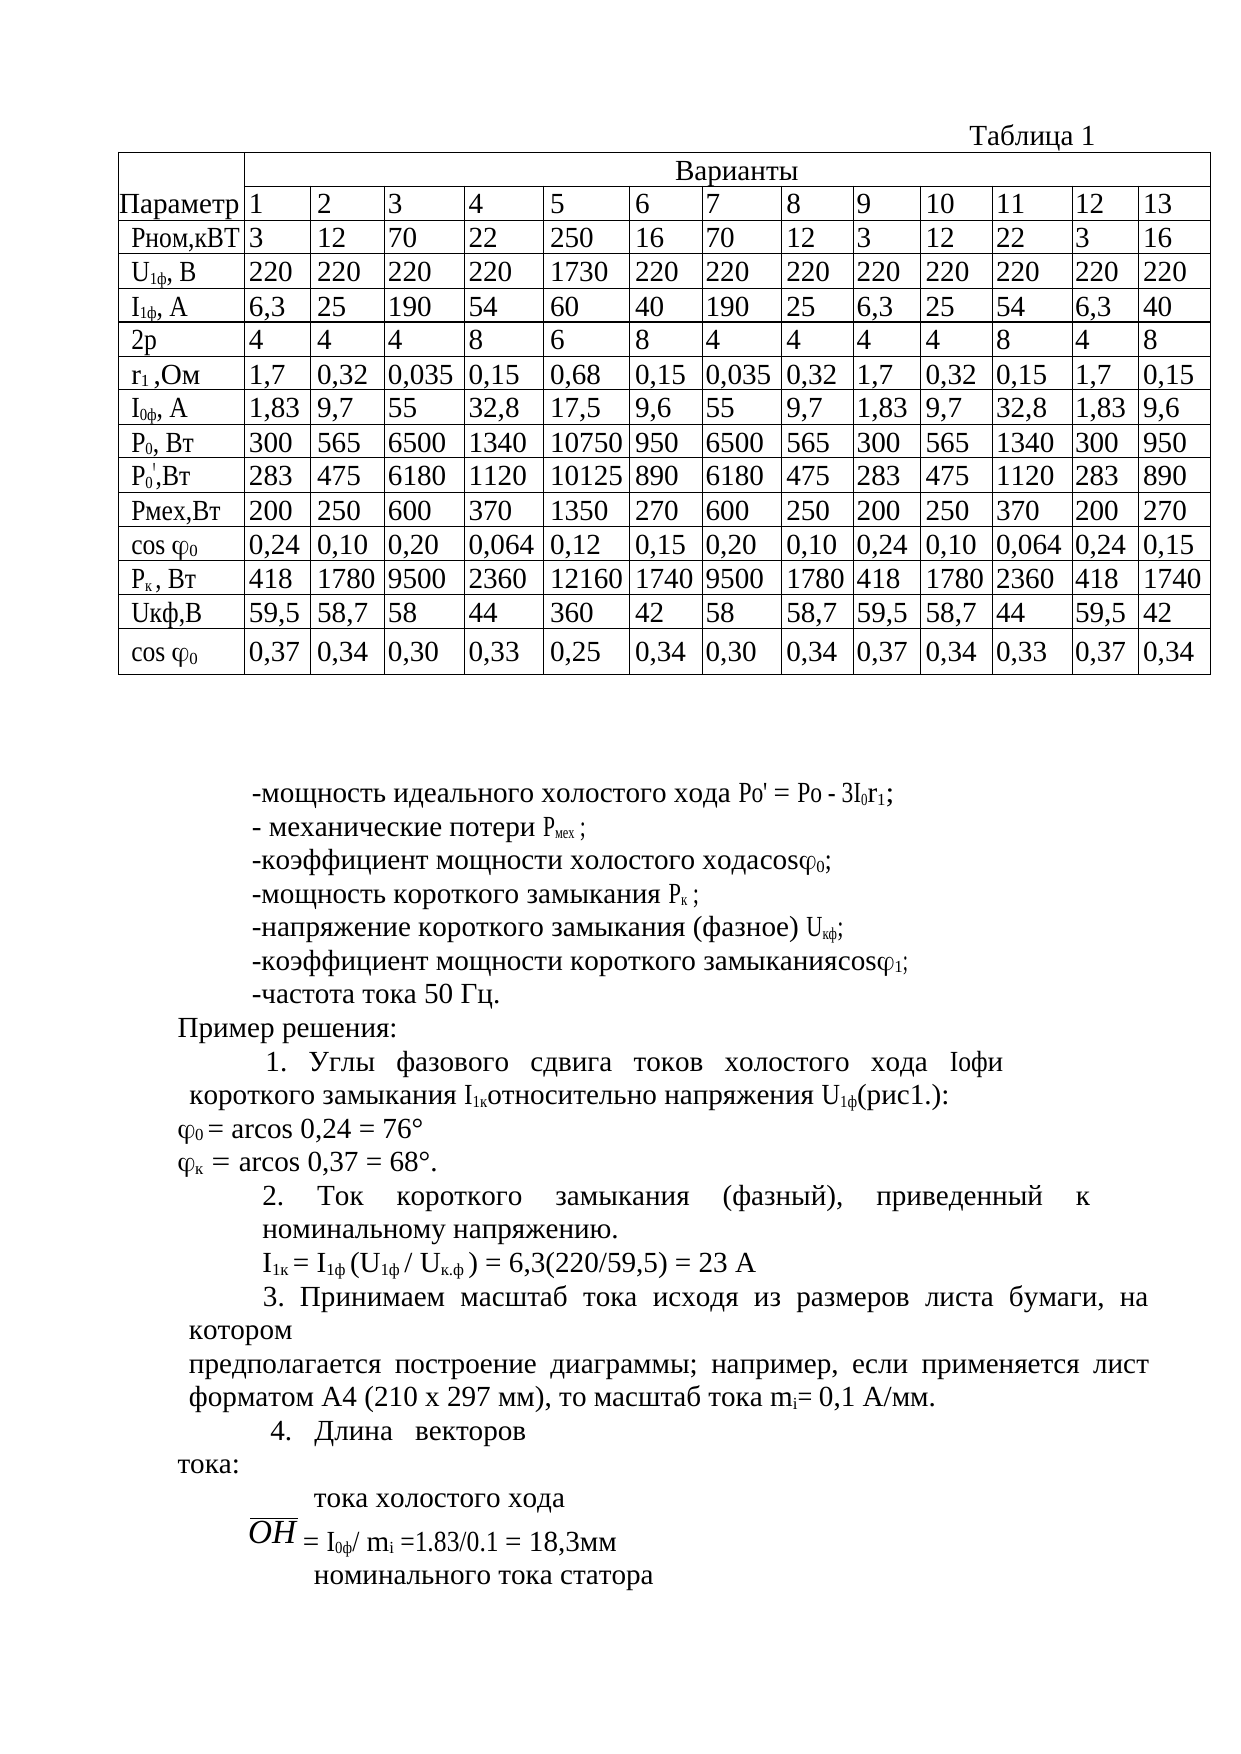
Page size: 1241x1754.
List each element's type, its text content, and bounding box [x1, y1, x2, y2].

table_cell 1730 [544, 254, 629, 288]
table_cell 0,15 [630, 527, 702, 560]
table_cell 220 [245, 254, 310, 288]
table_cell 270 [1139, 493, 1210, 526]
table_cell 8 [630, 323, 702, 356]
table_cell 1,7 [854, 357, 920, 389]
table_cell 270 [630, 493, 702, 526]
text -напряжение короткого замыкания (фазное) Uкф; [252, 909, 1095, 943]
table_cell 0,32 [921, 357, 992, 389]
table_cell 0,30 [385, 629, 464, 673]
table_cell 58,7 [921, 595, 992, 628]
table_cell 0,15 [1139, 527, 1210, 560]
table_cell 565 [311, 425, 384, 457]
table_cell 4 [385, 323, 464, 356]
table_cell 220 [993, 254, 1072, 288]
table_cell 22 [465, 221, 543, 253]
table_cell Рк , Вт [119, 561, 244, 594]
table_cell I1ф, А [119, 289, 244, 321]
table_cell 0,24 [854, 527, 920, 560]
table_cell Рмех,Вт [119, 493, 244, 526]
table_cell 418 [1073, 561, 1138, 594]
table_cell 250 [782, 493, 853, 526]
table_header [119, 153, 244, 186]
table_cell 220 [465, 254, 543, 288]
table_cell 0,12 [544, 527, 629, 560]
table_cell 0,035 [703, 357, 781, 389]
table_header [464, 153, 544, 186]
table_cell 283 [1073, 458, 1138, 492]
table_cell 1340 [993, 425, 1072, 457]
table_cell 40 [1139, 289, 1210, 321]
table_cell U1ф, В [119, 254, 244, 288]
table_cell 1120 [465, 458, 543, 492]
table_cell 1120 [993, 458, 1072, 492]
table_cell 220 [703, 254, 781, 288]
table_cell 418 [854, 561, 920, 594]
table_cell 7 [703, 187, 781, 219]
table_cell 565 [782, 425, 853, 457]
table_cell 6 [630, 187, 702, 219]
table_cell 8 [465, 323, 543, 356]
table_cell 3 [854, 221, 920, 253]
table_cell 1780 [311, 561, 384, 594]
text 0 = arcos 0,24 = 76° [177, 1111, 1091, 1144]
table_cell 16 [1139, 221, 1210, 253]
table_cell 283 [245, 458, 310, 492]
table_cell 220 [630, 254, 702, 288]
table_cell 0,15 [630, 357, 702, 389]
table_cell 6500 [385, 425, 464, 457]
table_cell 0,37 [245, 629, 310, 673]
table_cell 220 [1139, 254, 1210, 288]
table_header [1072, 153, 1138, 186]
table_cell 0,064 [465, 527, 543, 560]
table_cell 2 [311, 187, 384, 219]
table_cell 1,7 [245, 357, 310, 389]
table_cell 6,3 [1073, 289, 1138, 321]
table_cell 200 [245, 493, 310, 526]
table_cell 42 [1139, 595, 1210, 628]
table_cell 6 [544, 323, 629, 356]
table_cell 0,68 [544, 357, 629, 389]
text 4. Длина векторов тока: [177, 1413, 526, 1480]
text -коэффициент мощности короткого замыканияcos1; [252, 943, 1095, 977]
table_cell 12 [921, 221, 992, 253]
table_cell 0,34 [630, 629, 702, 673]
text 2. Ток короткого замыкания (фазный), приведенный к номинальному напряжению. [262, 1178, 1091, 1245]
table_cell 70 [703, 221, 781, 253]
table_cell 6,3 [854, 289, 920, 321]
table_cell 9,6 [1139, 390, 1210, 424]
table_cell 0,24 [1073, 527, 1138, 560]
table_cell 4 [782, 323, 853, 356]
table_cell 0,24 [245, 527, 310, 560]
table_cell 283 [854, 458, 920, 492]
table_cell 0,32 [782, 357, 853, 389]
table_cell 12160 [544, 561, 629, 594]
table_cell 220 [921, 254, 992, 288]
table_cell 0,34 [1139, 629, 1210, 673]
table_cell 370 [465, 493, 543, 526]
table_cell 11 [993, 187, 1072, 219]
table_cell 12 [1073, 187, 1138, 219]
table_cell 4 [921, 323, 992, 356]
table_cell 0,15 [465, 357, 543, 389]
table_cell 8 [993, 323, 1072, 356]
table_cell 9 [854, 187, 920, 219]
table_cell 0,34 [921, 629, 992, 673]
table_cell 0,32 [311, 357, 384, 389]
table_cell 54 [993, 289, 1072, 321]
table_cell 0,15 [993, 357, 1072, 389]
table_cell 300 [245, 425, 310, 457]
text тока холостого хода [248, 1480, 1152, 1513]
table_cell 5 [544, 187, 629, 219]
table_cell 2360 [465, 561, 543, 594]
table_cell 0,20 [385, 527, 464, 560]
table_cell 44 [465, 595, 543, 628]
table_cell 250 [544, 221, 629, 253]
table_cell 42 [630, 595, 702, 628]
table_cell 25 [311, 289, 384, 321]
table_cell 9,7 [311, 390, 384, 424]
table_cell 890 [1139, 458, 1210, 492]
table_header [1139, 153, 1210, 186]
table_cell 12 [782, 221, 853, 253]
table_cell 59,5 [245, 595, 310, 628]
table_cell 1740 [630, 561, 702, 594]
table_cell 4 [311, 323, 384, 356]
table_cell 13 [1139, 187, 1210, 219]
table_header [384, 153, 464, 186]
table_cell 6180 [703, 458, 781, 492]
table_cell 70 [385, 221, 464, 253]
table_cell 0,33 [465, 629, 543, 673]
table_cell 0,035 [385, 357, 464, 389]
table_cell 9500 [385, 561, 464, 594]
table_cell 475 [921, 458, 992, 492]
table_cell 9,6 [630, 390, 702, 424]
table_cell 10750 [544, 425, 629, 457]
text Пример решения: [177, 1010, 1003, 1044]
table_header Варианты [629, 153, 854, 186]
table_cell 17,5 [544, 390, 629, 424]
table_cell 0,15 [1139, 357, 1210, 389]
table_cell 220 [1073, 254, 1138, 288]
table_cell 475 [782, 458, 853, 492]
table_cell 4 [465, 187, 543, 219]
text -коэффициент мощности холостого ходаcos0; [252, 842, 1095, 876]
table_cell 0,37 [854, 629, 920, 673]
table_cell 1,83 [1073, 390, 1138, 424]
table_header [993, 153, 1072, 186]
table_cell 1350 [544, 493, 629, 526]
table_cell 58,7 [782, 595, 853, 628]
text 3. Принимаем масштаб тока исходя из размеров листа бумаги, на котором предполагается построение диаграммы; например, если применяется лист форматом А4 (210 х 297 мм), то масштаб тока mi= 0,1 А/мм. [189, 1279, 1150, 1413]
table_cell 0,10 [311, 527, 384, 560]
table_cell 950 [1139, 425, 1210, 457]
table_cell 22 [993, 221, 1072, 253]
table_cell 0,34 [311, 629, 384, 673]
table_cell 0,20 [703, 527, 781, 560]
table_cell 4 [854, 323, 920, 356]
table_header [544, 153, 629, 186]
table_cell 12 [311, 221, 384, 253]
text 1. Углы фазового сдвига токов холостого хода Iофи короткого замыкания I1котносительно напряжения U1ф(рис1.): [189, 1044, 1003, 1111]
text - механические потери Pмех ; [252, 809, 1095, 842]
table_cell 0,34 [782, 629, 853, 673]
table_cell 600 [385, 493, 464, 526]
table_cell 0,10 [782, 527, 853, 560]
table_cell 3 [385, 187, 464, 219]
table_cell 44 [993, 595, 1072, 628]
table_cell 418 [245, 561, 310, 594]
table_cell 58 [703, 595, 781, 628]
table_cell 1340 [465, 425, 543, 457]
table_cell 3 [1073, 221, 1138, 253]
table_cell 200 [1073, 493, 1138, 526]
table_cell 55 [385, 390, 464, 424]
table_cell r1 ,Ом [119, 357, 244, 389]
table_cell 59,5 [1073, 595, 1138, 628]
table_cell 1780 [921, 561, 992, 594]
table_cell 9500 [703, 561, 781, 594]
table_cell 1,83 [854, 390, 920, 424]
table_cell 1740 [1139, 561, 1210, 594]
text к = arcos 0,37 = 68°. [177, 1144, 1091, 1178]
table_cell 0,10 [921, 527, 992, 560]
table_cell 565 [921, 425, 992, 457]
text Таблица 1 [252, 118, 1095, 152]
table_cell 4 [245, 323, 310, 356]
table_cell 200 [854, 493, 920, 526]
table_cell Рном,кВТ [119, 221, 244, 253]
table_cell 1 [245, 187, 310, 219]
table_cell Р0Ꞌ,Вт [119, 458, 244, 492]
table_cell 220 [311, 254, 384, 288]
table_cell 0,30 [703, 629, 781, 673]
table_cell 220 [782, 254, 853, 288]
text номинального тока статора [248, 1557, 1152, 1591]
table_header [920, 153, 993, 186]
table_cell 220 [385, 254, 464, 288]
table_cell 6500 [703, 425, 781, 457]
table_cell 25 [921, 289, 992, 321]
table_cell cos 0 [119, 629, 244, 673]
table_cell 300 [854, 425, 920, 457]
table_cell 59,5 [854, 595, 920, 628]
table_cell 220 [854, 254, 920, 288]
table_cell 250 [311, 493, 384, 526]
table_cell 190 [385, 289, 464, 321]
table_cell 250 [921, 493, 992, 526]
table_cell 55 [703, 390, 781, 424]
table_cell 890 [630, 458, 702, 492]
text -частота тока 50 Гц. [252, 977, 1095, 1010]
table_cell I0ф, А [119, 390, 244, 424]
table_cell 360 [544, 595, 629, 628]
table_cell 2р [119, 323, 244, 356]
table_cell 32,8 [993, 390, 1072, 424]
table_cell 0,25 [544, 629, 629, 673]
table_cell 32,8 [465, 390, 543, 424]
table_cell 1780 [782, 561, 853, 594]
table_cell 10125 [544, 458, 629, 492]
table_cell Параметры [119, 186, 244, 219]
table_cell 300 [1073, 425, 1138, 457]
table_cell 0,37 [1073, 629, 1138, 673]
table_header [854, 153, 920, 186]
table_cell 16 [630, 221, 702, 253]
text I1к = I1ф (U1ф / Uк.ф ) = 6,3(220/59,5) = 23 А [262, 1245, 1091, 1279]
text -мощность короткого замыкания Рк ; [252, 876, 1095, 909]
table_cell 40 [630, 289, 702, 321]
table_cell 4 [1073, 323, 1138, 356]
table_cell 60 [544, 289, 629, 321]
table_cell 950 [630, 425, 702, 457]
table_cell 8 [782, 187, 853, 219]
table_cell 8 [1139, 323, 1210, 356]
table_cell 0,064 [993, 527, 1072, 560]
table_cell 0,33 [993, 629, 1072, 673]
table_cell Uкф,В [119, 595, 244, 628]
table_cell 370 [993, 493, 1072, 526]
table_cell 54 [465, 289, 543, 321]
table_cell 1,83 [245, 390, 310, 424]
table_cell 9,7 [921, 390, 992, 424]
table_cell Р0, Вт [119, 425, 244, 457]
table_cell 10 [921, 187, 992, 219]
table_cell 58 [385, 595, 464, 628]
table_cell 600 [703, 493, 781, 526]
table_cell cos 0 [119, 527, 244, 560]
table_header [310, 153, 384, 186]
table_cell 9,7 [782, 390, 853, 424]
text -мощность идеального холостого хода Ро' = Ро - 3I0r1; [252, 775, 1095, 809]
table_cell 4 [703, 323, 781, 356]
table_cell 1,7 [1073, 357, 1138, 389]
table_cell 475 [311, 458, 384, 492]
table_cell 6180 [385, 458, 464, 492]
table_header [245, 153, 310, 186]
table_cell 6,3 [245, 289, 310, 321]
table_cell 2360 [993, 561, 1072, 594]
table_cell 58,7 [311, 595, 384, 628]
table_cell 190 [703, 289, 781, 321]
text = I0ф/ mi =1.83/0.1 = 18,3мм [248, 1513, 1152, 1557]
table_cell 3 [245, 221, 310, 253]
table_cell 25 [782, 289, 853, 321]
